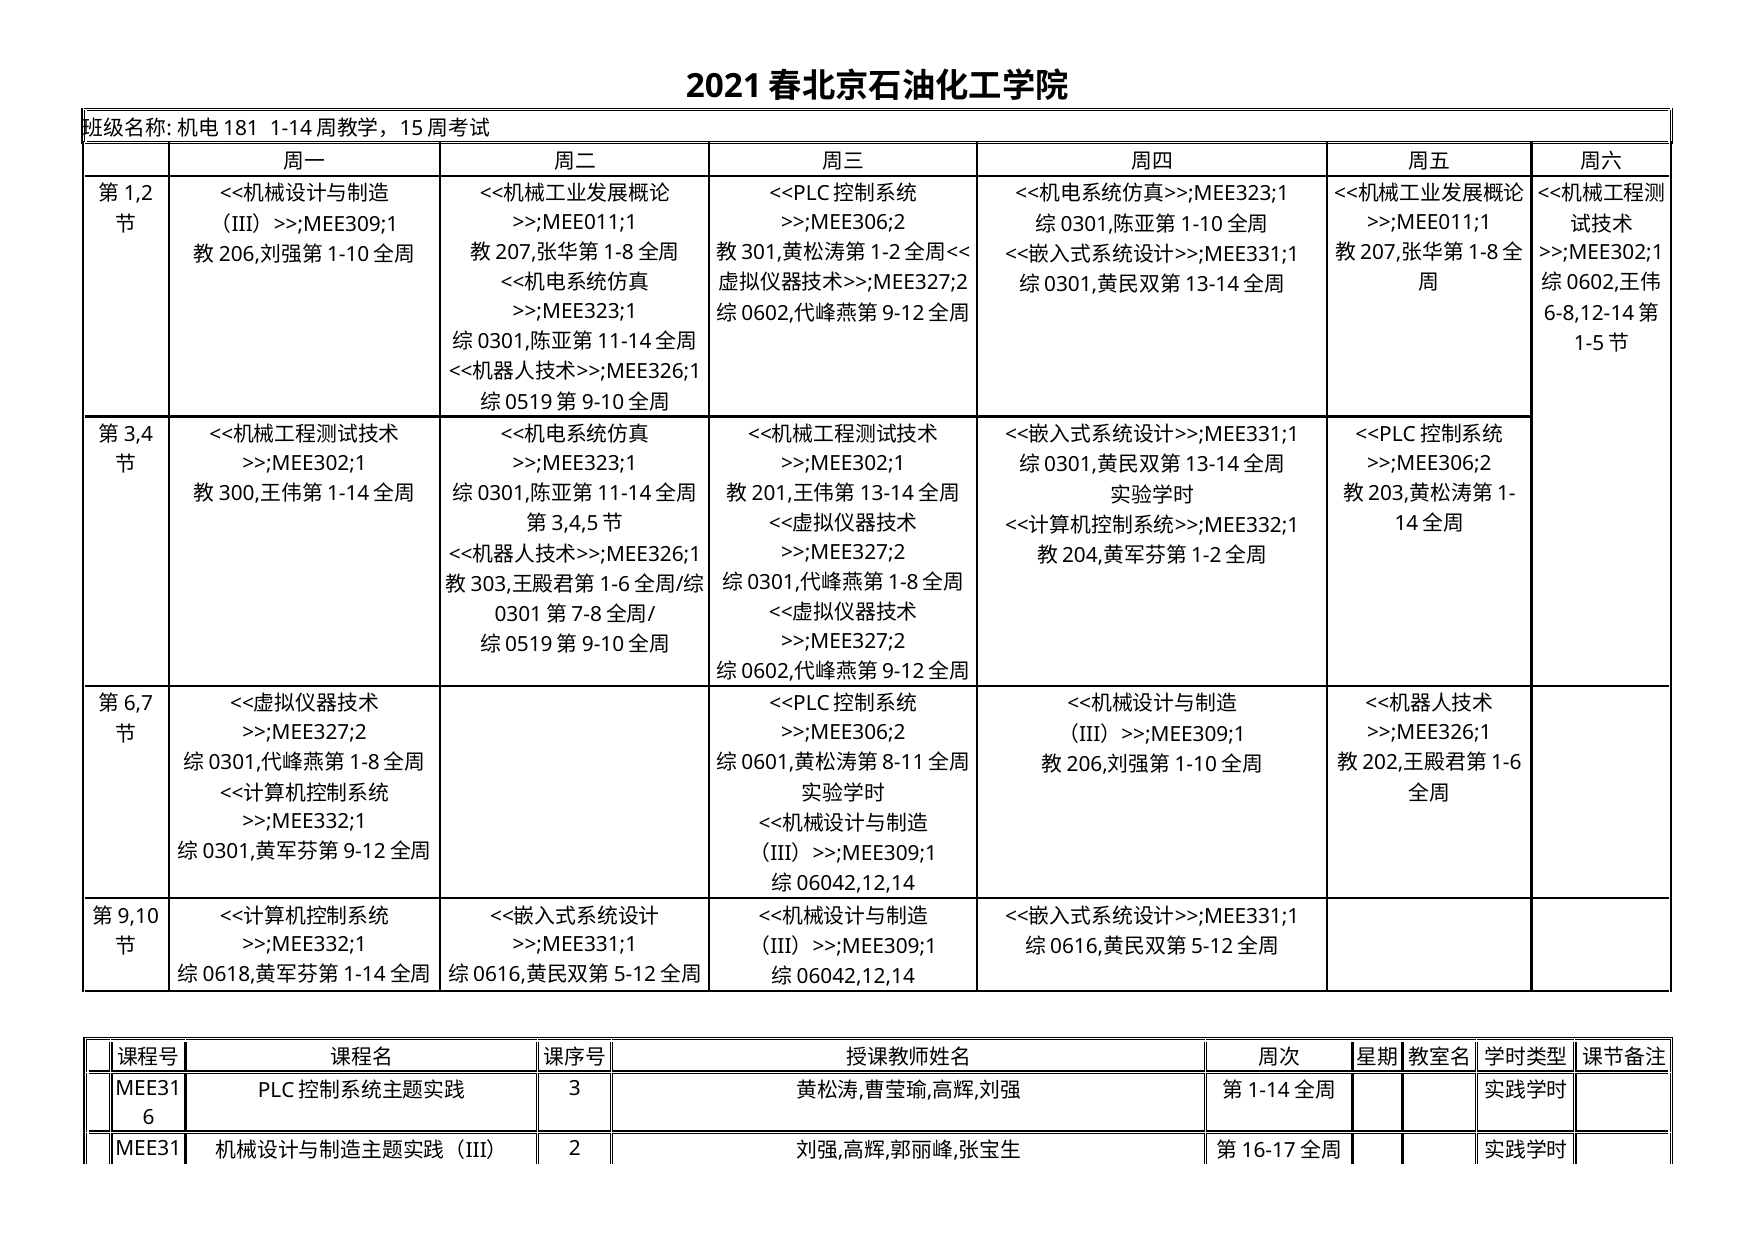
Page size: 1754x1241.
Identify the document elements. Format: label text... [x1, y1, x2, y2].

table_cell 第1,2节 [84, 175, 168, 415]
table_cell <<机器人技术>>;MEE326;1 教202,王殿君第1-6全周 [1328, 687, 1530, 897]
table_cell 班级名称: 机电181 1-14周教学，15周考试 [85, 108, 1671, 141]
table_cell <<PLC控制系统>>;MEE306;2 教301,黄松涛第1-2全周<<虚拟仪器技术>>;MEE327;2 综0602,代峰燕第9-12全周 [710, 177, 976, 415]
table_cell [1328, 899, 1530, 990]
table_cell 周六 [1533, 141, 1670, 174]
table_cell [1533, 897, 1670, 990]
table_cell 周四 [978, 144, 1326, 174]
table_cell <<机械工程测试技术>>;MEE302;1 综0602,王伟6-8,12-14第1-5节 [1533, 175, 1670, 684]
table_cell <<计算机控制系统>>;MEE332;1 综0618,黄军芬第1-14全周 [170, 899, 439, 990]
table_cell <<机械工业发展概论>>;MEE011;1 教207,张华第1-8全周 [1328, 177, 1530, 415]
table_cell <<机械设计与制造（III）>>;MEE309;1 综06042,12,14 [710, 899, 976, 990]
table_cell <<机械工程测试技术>>;MEE302;1 教300,王伟第1-14全周 [170, 418, 439, 684]
table_cell <<机械工程测试技术>>;MEE302;1 教201,王伟第13-14全周 <<虚拟仪器技术>>;MEE327;2 综0301,代峰燕第1-8全周 <<虚拟仪器技术>>;MEE327;2 综0602,代峰燕第9-12全周 [710, 418, 976, 684]
table_cell <<嵌入式系统设计>>;MEE331;1 综0616,黄民双第5-12全周 [441, 899, 708, 990]
table_cell <<机械工业发展概论>>;MEE011;1 教207,张华第1-8全周 <<机电系统仿真>>;MEE323;1 综0301,陈亚第11-14全周 <<机器人技术>>;MEE326;1 综0519第9-10全周 [441, 177, 708, 415]
table_cell 第9,10节 [84, 897, 168, 990]
table_cell <<PLC控制系统>>;MEE306;2 教203,黄松涛第1-14全周 [1328, 418, 1530, 684]
table_cell 周一 [170, 144, 439, 174]
table_cell <<嵌入式系统设计>>;MEE331;1 综0616,黄民双第5-12全周 [978, 899, 1326, 990]
table_cell [1533, 685, 1670, 897]
table_cell <<虚拟仪器技术>>;MEE327;2 综0301,代峰燕第1-8全周 <<计算机控制系统>>;MEE332;1 综0301,黄军芬第9-12全周 [170, 687, 439, 897]
table_cell <<机械设计与制造（III）>>;MEE309;1 教206,刘强第1-10全周 [978, 687, 1326, 897]
table_header 2021春北京石油化工学院 [83, 59, 1671, 107]
table_cell 周五 [1328, 144, 1530, 174]
table_cell [84, 141, 168, 174]
table_cell <<PLC控制系统>>;MEE306;2 综0601,黄松涛第8-11全周 实验学时 <<机械设计与制造（III）>>;MEE309;1 综06042,12,14 [710, 687, 976, 897]
table_cell 周二 [441, 144, 708, 174]
table_cell 第6,7节 [84, 685, 168, 897]
table_cell [441, 687, 708, 897]
table_cell 第3,4节 [84, 415, 168, 684]
table_cell <<嵌入式系统设计>>;MEE331;1 综0301,黄民双第13-14全周 实验学时 <<计算机控制系统>>;MEE332;1 教204,黄军芬第1-2全周 [978, 418, 1326, 684]
table_cell [83, 990, 1671, 1037]
table_cell 周三 [710, 144, 976, 174]
table_cell <<机电系统仿真>>;MEE323;1 综0301,陈亚第1-10全周 <<嵌入式系统设计>>;MEE331;1 综0301,黄民双第13-14全周 [978, 177, 1326, 415]
table_cell <<机械设计与制造（III）>>;MEE309;1 教206,刘强第1-10全周 [170, 177, 439, 415]
table_cell <<机电系统仿真>>;MEE323;1 综0301,陈亚第11-14全周第3,4,5节 <<机器人技术>>;MEE326;1 教303,王殿君第1-6全周/综0301第7-8全周/ 综0519第9-10全周 [441, 418, 708, 684]
table_cell [85, 1038, 1671, 1164]
